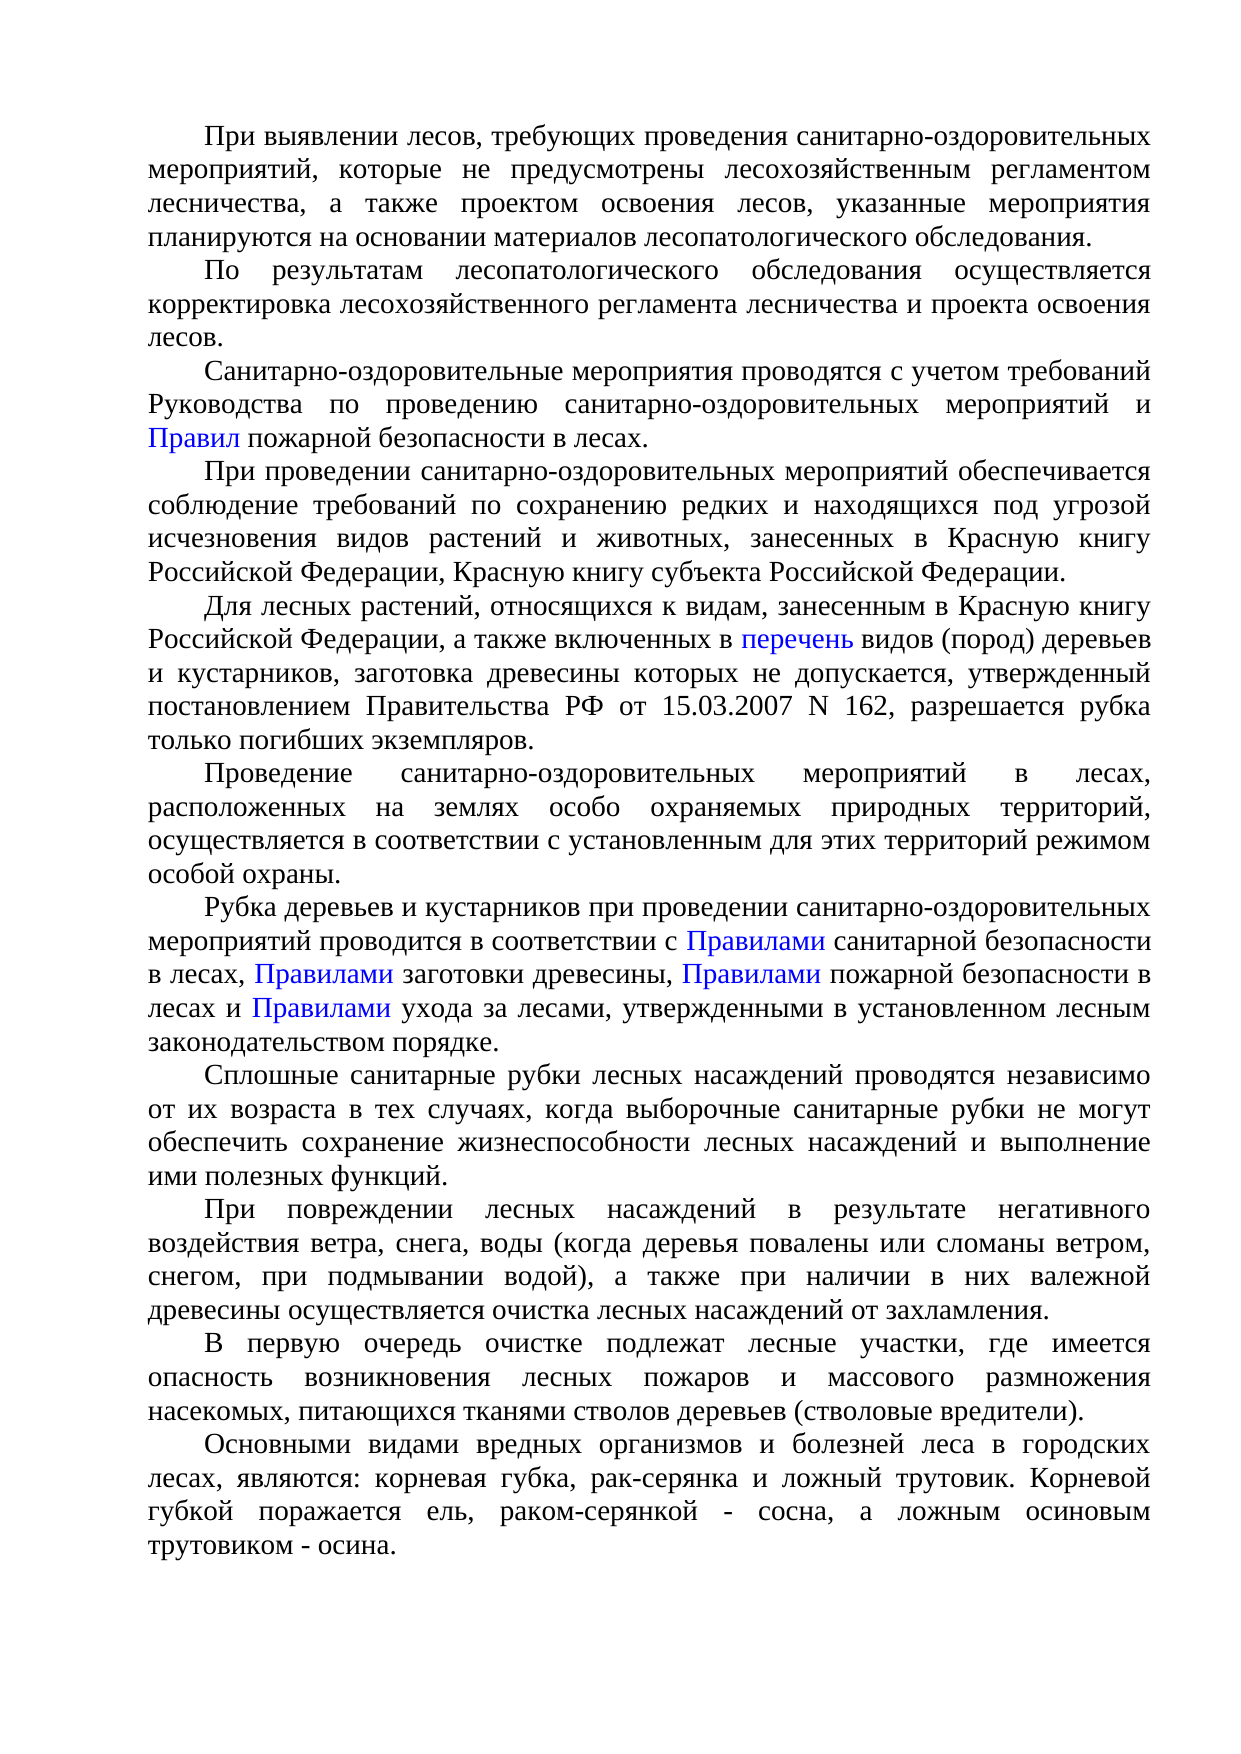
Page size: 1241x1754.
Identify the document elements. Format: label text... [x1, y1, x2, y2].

text При повреждении лесных насаждений в результате негативного воздействия ветра, снега, воды (когда деревья повалены или сломаны ветром, снегом, при подмывании водой), а также при наличии в них валежной древесины осуществляется очистка лесных насаждений от захламления. [148, 1191, 1152, 1326]
text Рубка деревьев и кустарников при проведении санитарно-оздоровительных мероприятий проводится в соответствии с Правилами санитарной безопасности в лесах, Правилами заготовки древесины, Правилами пожарной безопасности в лесах и Правилами ухода за лесами, утвержденными в установленном лесным законодательством порядке. [148, 889, 1152, 1057]
text Сплошные санитарные рубки лесных насаждений проводятся независимо от их возраста в тех случаях, когда выборочные санитарные рубки не могут обеспечить сохранение жизнеспособности лесных насаждений и выполнение ими полезных функций. [148, 1057, 1152, 1191]
text При проведении санитарно-оздоровительных мероприятий обеспечивается соблюдение требований по сохранению редких и находящихся под угрозой исчезновения видов растений и животных, занесенных в Красную книгу Российской Федерации, Красную книгу субъекта Российской Федерации. [148, 453, 1152, 588]
text Основными видами вредных организмов и болезней леса в городских лесах, являются: корневая губка, рак-серянка и ложный трутовик. Корневой губкой поражается ель, раком-серянкой - сосна, а ложным осиновым трутовиком - осина. [148, 1426, 1152, 1560]
text По результатам лесопатологического обследования осуществляется корректировка лесохозяйственного регламента лесничества и проекта освоения лесов. [148, 252, 1152, 353]
text Санитарно-оздоровительные мероприятия проводятся с учетом требований Руководства по проведению санитарно-оздоровительных мероприятий и Правил пожарной безопасности в лесах. [148, 353, 1152, 453]
text Проведение санитарно-оздоровительных мероприятий в лесах, расположенных на землях особо охраняемых природных территорий, осуществляется в соответствии с установленным для этих территорий режимом особой охраны. [148, 755, 1152, 889]
text В первую очередь очистке подлежат лесные участки, где имеется опасность возникновения лесных пожаров и массового размножения насекомых, питающихся тканями стволов деревьев (стволовые вредители). [148, 1326, 1152, 1426]
text Для лесных растений, относящихся к видам, занесенным в Красную книгу Российской Федерации, а также включенных в перечень видов (пород) деревьев и кустарников, заготовка древесины которых не допускается, утвержденный постановлением Правительства РФ от 15.03.2007 N 162, разрешается рубка только погибших экземпляров. [148, 588, 1152, 755]
text При выявлении лесов, требующих проведения санитарно-оздоровительных мероприятий, которые не предусмотрены лесохозяйственным регламентом лесничества, а также проектом освоения лесов, указанные мероприятия планируются на основании материалов лесопатологического обследования. [148, 118, 1152, 252]
